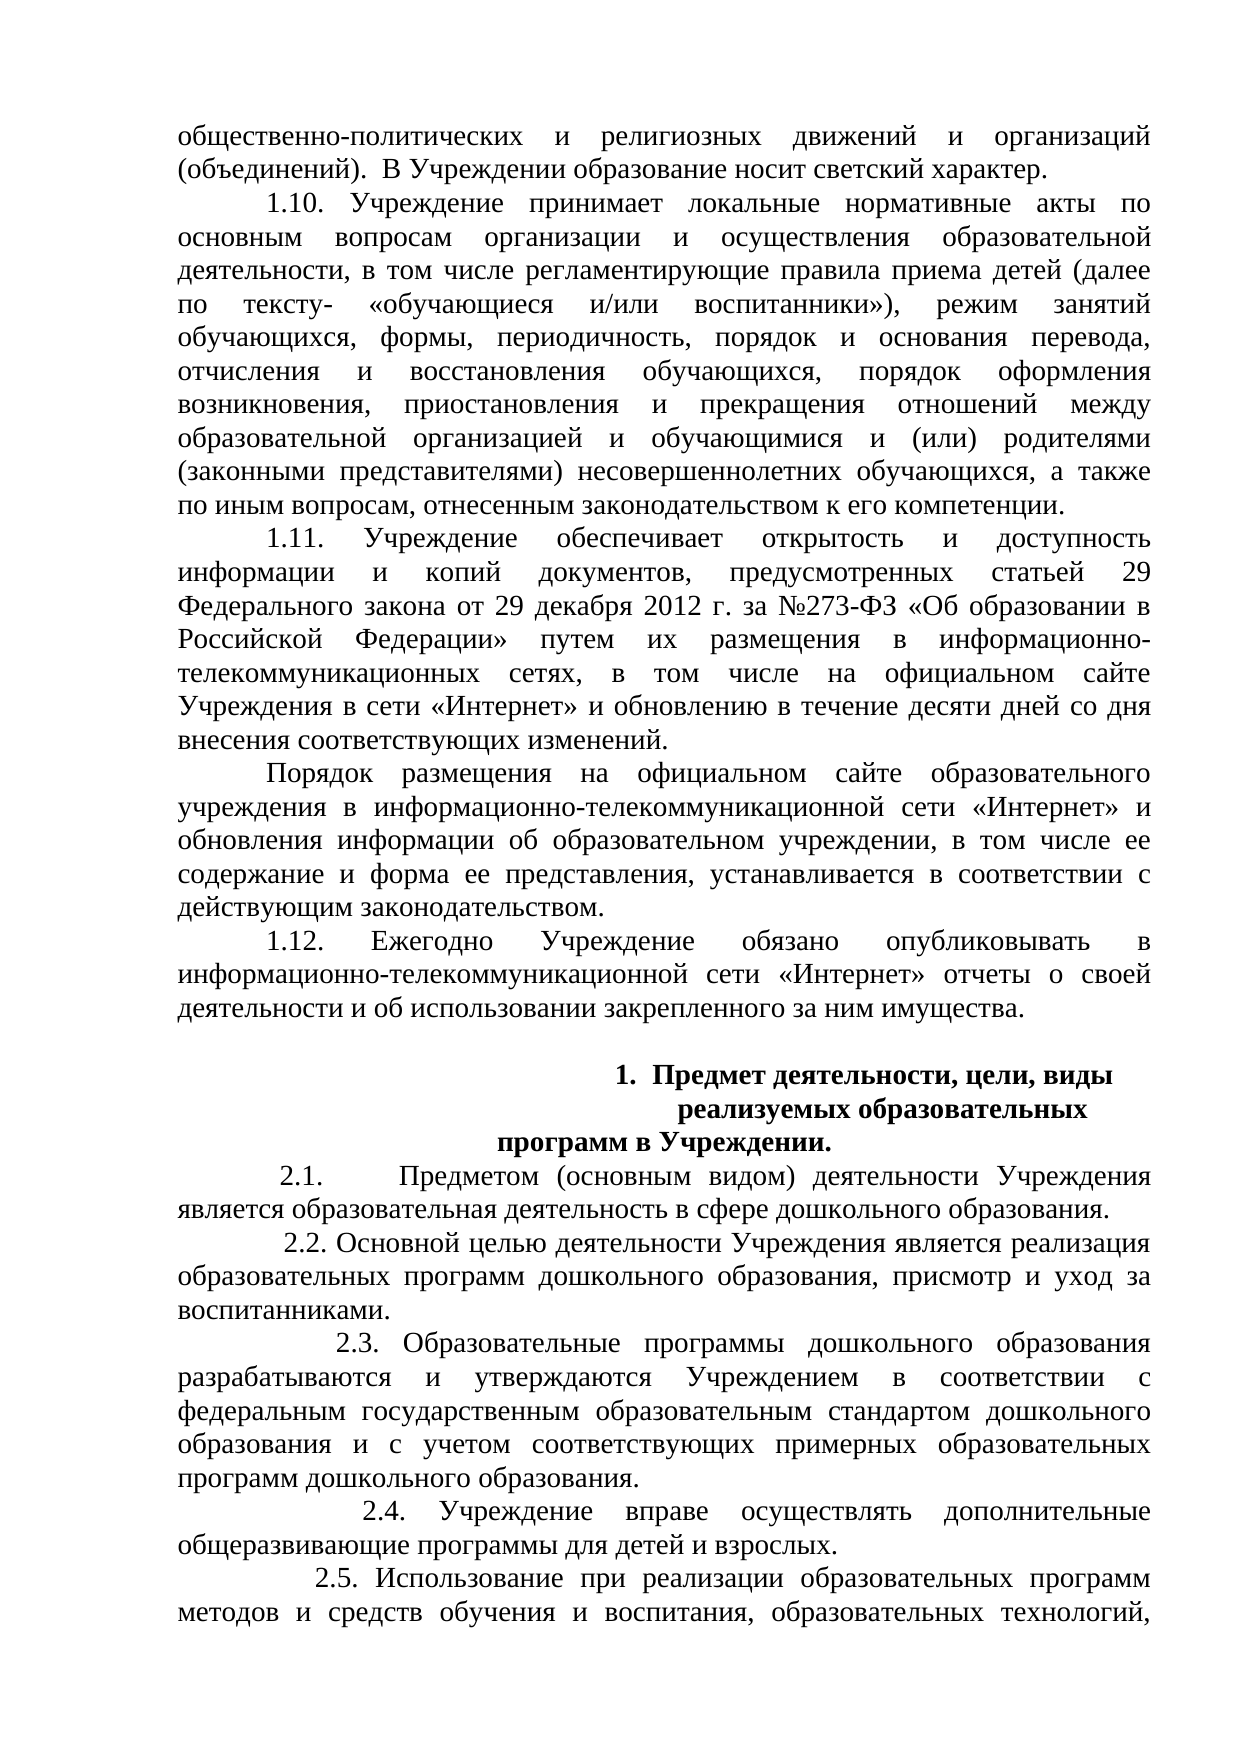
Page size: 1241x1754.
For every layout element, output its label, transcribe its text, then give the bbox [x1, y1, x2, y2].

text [177, 1560, 1152, 1627]
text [177, 118, 1152, 185]
text 2.4. Учреждение вправе осуществлять дополнительные общеразвивающие программы для детей и взрослых. [177, 1493, 1152, 1560]
list Предмет деятельности, цели, виды реализуемых образовательных [576, 1057, 1152, 1124]
text 1.11. Учреждение обеспечивает открытость и доступность информации и копий документов, предусмотренных статьей 29 Федерального закона от 29 декабря 2012 г. за №273-ФЗ «Об образовании в Российской Федерации» путем их размещения в информационно-телекоммуникационных сетях, в том числе на официальном сайте Учреждения в сети «Интернет» и обновлению в течение десяти дней со дня внесения соответствующих изменений. [177, 521, 1152, 755]
text Порядок размещения на официальном сайте образовательного учреждения в информационно-телекоммуникационной сети «Интернет» и обновления информации об образовательном учреждении, в том числе ее содержание и форма ее представления, устанавливается в соответствии с действующим законодательством. [177, 755, 1152, 923]
text 1.12. Ежегодно Учреждение обязано опубликовывать в информационно-телекоммуникационной сети «Интернет» отчеты о своей деятельности и об использовании закрепленного за ним имущества. [177, 923, 1152, 1024]
text 1.10. Учреждение принимает локальные нормативные акты по основным вопросам организации и осуществления образовательной деятельности, в том числе регламентирующие правила приема детей (далее по тексту- «обучающиеся и/или воспитанники»), режим занятий обучающихся, формы, периодичность, порядок и основания перевода, отчисления и восстановления обучающихся, порядок оформления возникновения, приостановления и прекращения отношений между образовательной организацией и обучающимися и (или) родителями (законными представителями) несовершеннолетних обучающихся, а также по иным вопросам, отнесенным законодательством к его компетенции. [177, 185, 1152, 521]
text 2.1. Предметом (основным видом) деятельности Учреждения является образовательная деятельность в сфере дошкольного образования. [177, 1158, 1152, 1225]
text 2.2. Основной целью деятельности Учреждения является реализация образовательных программ дошкольного образования, присмотр и уход за воспитанниками. [177, 1225, 1152, 1326]
text программ в Учреждении. [177, 1124, 1152, 1158]
text 2.3. Образовательные программы дошкольного образования разрабатываются и утверждаются Учреждением в соответствии с федеральным государственным образовательным стандартом дошкольного образования и с учетом соответствующих примерных образовательных программ дошкольного образования. [177, 1326, 1152, 1493]
